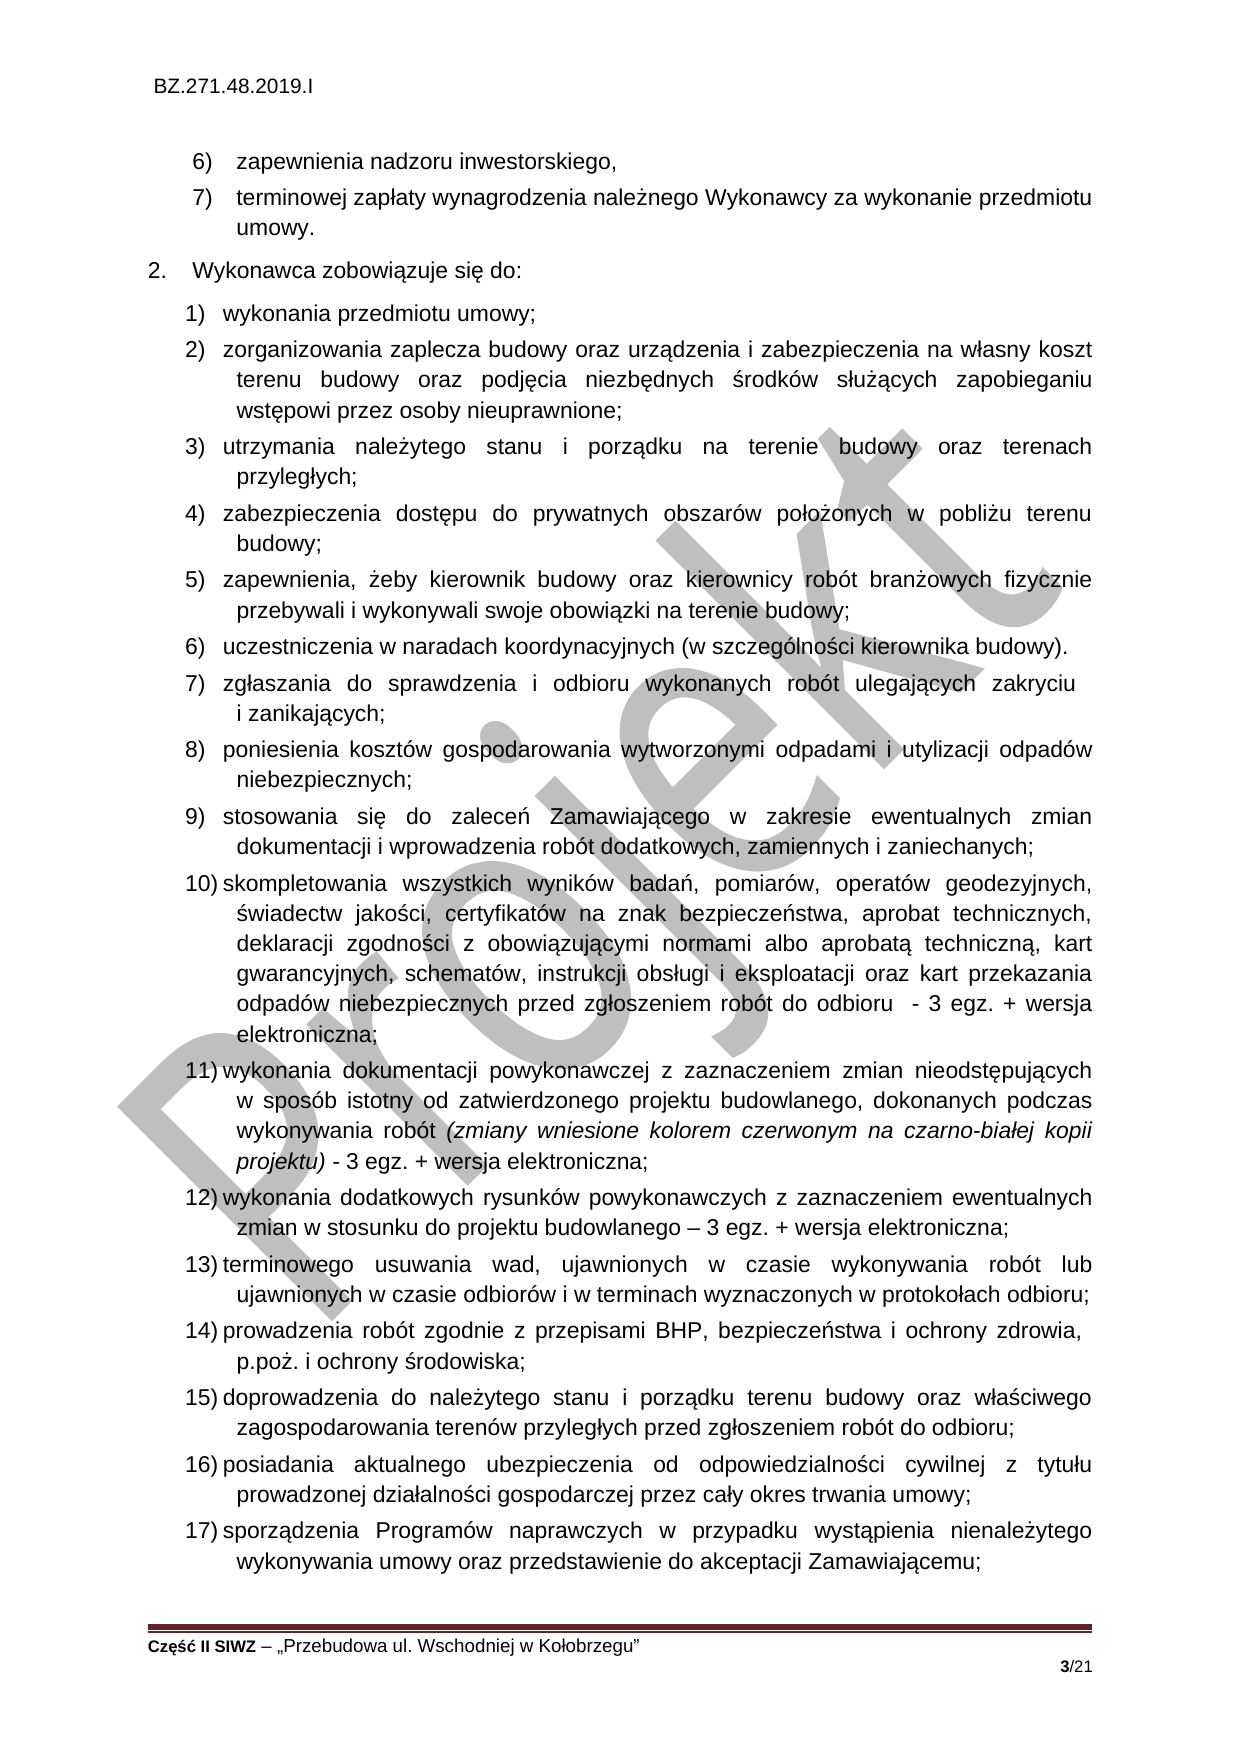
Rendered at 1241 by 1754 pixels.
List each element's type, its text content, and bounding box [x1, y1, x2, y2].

list wykonania przedmiotu umowy; [185, 300, 1092, 326]
list terminowej zapłaty wynagrodzenia należnego Wykonawcy za wykonanie przedmiotu umowy. [192, 184, 1092, 241]
list utrzymania należytego stanu i porządku na terenie budowy oraz terenach przyległych; [185, 433, 1092, 490]
list skompletowania wszystkich wyników badań, pomiarów, operatów geodezyjnych, świadectw jakości, certyfikatów na znak bezpieczeństwa, aprobat technicznych, deklaracji zgodności z obowiązującymi normami albo aprobatą techniczną, kart gwarancyjnych, schematów, instrukcji obsługi i eksploatacji oraz kart przekazania odpadów niebezpiecznych przed zgłoszeniem robót do odbioru - 3 egz. + wersja elektroniczna; [185, 869, 1092, 1047]
list zorganizowania zaplecza budowy oraz urządzenia i zabezpieczenia na własny koszt terenu budowy oraz podjęcia niezbędnych środków służących zapobieganiu wstępowi przez osoby nieuprawnione; [185, 336, 1092, 423]
list zgłaszania do sprawdzenia i odbioru wykonanych robót ulegających zakryciu i zanikających; [185, 669, 1092, 726]
list zapewnienia, żeby kierownik budowy oraz kierownicy robót branżowych fizycznie przebywali i wykonywali swoje obowiązki na terenie budowy; [185, 566, 1092, 623]
list wykonania dokumentacji powykonawczej z zaznaczeniem zmian nieodstępujących w sposób istotny od zatwierdzonego projektu budowlanego, dokonanych podczas wykonywania robót (zmiany wniesione kolorem czerwonym na czarno-białej kopii projektu) - 3 egz. + wersja elektroniczna; [185, 1057, 1092, 1174]
list wykonania dodatkowych rysunków powykonawczych z zaznaczeniem ewentualnych zmian w stosunku do projektu budowlanego – 3 egz. + wersja elektroniczna; [185, 1184, 1092, 1241]
list uczestniczenia w naradach koordynacyjnych (w szczególności kierownika budowy). [185, 633, 1092, 659]
list posiadania aktualnego ubezpieczenia od odpowiedzialności cywilnej z tytułu prowadzonej działalności gospodarczej przez cały okres trwania umowy; [185, 1451, 1092, 1507]
list stosowania się do zaleceń Zamawiającego w zakresie ewentualnych zmian dokumentacji i wprowadzenia robót dodatkowych, zamiennych i zaniechanych; [185, 803, 1092, 859]
list terminowego usuwania wad, ujawnionych w czasie wykonywania robót lub ujawnionych w czasie odbiorów i w terminach wyznaczonych w protokołach odbioru; [185, 1251, 1092, 1307]
list doprowadzenia do należytego stanu i porządku terenu budowy oraz właściwego zagospodarowania terenów przyległych przed zgłoszeniem robót do odbioru; [185, 1384, 1092, 1441]
list Wykonawca zobowiązuje się do: [148, 257, 1092, 283]
list zapewnienia nadzoru inwestorskiego, [192, 148, 1092, 174]
list prowadzenia robót zgodnie z przepisami BHP, bezpieczeństwa i ochrony zdrowia, p.poż. i ochrony środowiska; [185, 1317, 1092, 1374]
list zabezpieczenia dostępu do prywatnych obszarów położonych w pobliżu terenu budowy; [185, 500, 1092, 556]
list sporządzenia Programów naprawczych w przypadku wystąpienia nienależytego wykonywania umowy oraz przedstawienie do akceptacji Zamawiającemu; [185, 1517, 1092, 1574]
list poniesienia kosztów gospodarowania wytworzonymi odpadami i utylizacji odpadów niebezpiecznych; [185, 736, 1092, 793]
